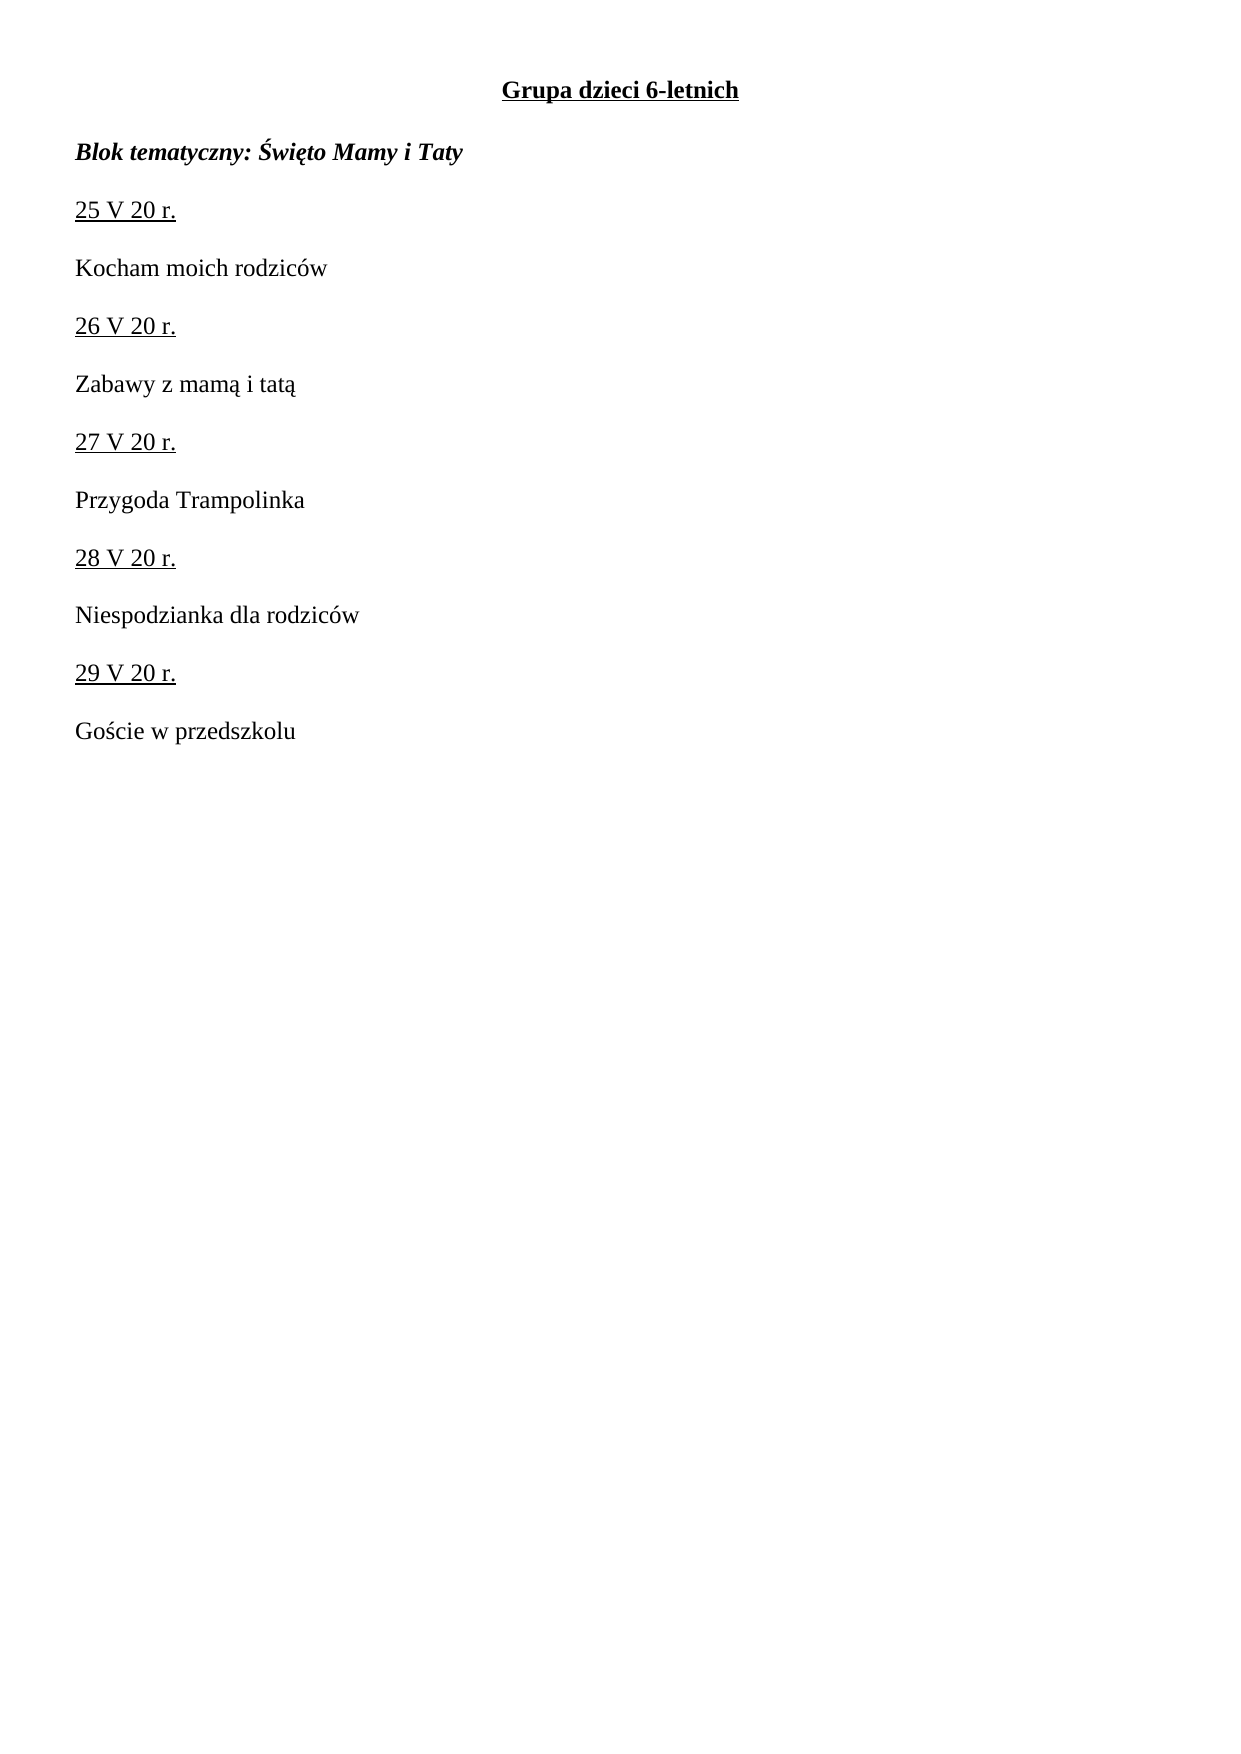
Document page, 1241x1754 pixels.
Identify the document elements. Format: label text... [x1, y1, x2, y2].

text Grupa dzieci 6-letnich [75, 75, 1165, 104]
text Goście w przedszkolu [75, 716, 1165, 745]
text 28 V 20 r. [75, 543, 1165, 571]
text Zabawy z mamą i tatą [75, 369, 1165, 398]
text Blok tematyczny: Święto Mamy i Taty [75, 137, 1165, 166]
text 29 V 20 r. [75, 658, 1165, 687]
text 25 V 20 r. [75, 195, 1165, 224]
text 26 V 20 r. [75, 311, 1165, 340]
text Kocham moich rodziców [75, 253, 1165, 282]
text Przygoda Trampolinka [75, 485, 1165, 513]
text Niespodzianka dla rodziców [75, 601, 1165, 629]
text 27 V 20 r. [75, 427, 1165, 456]
